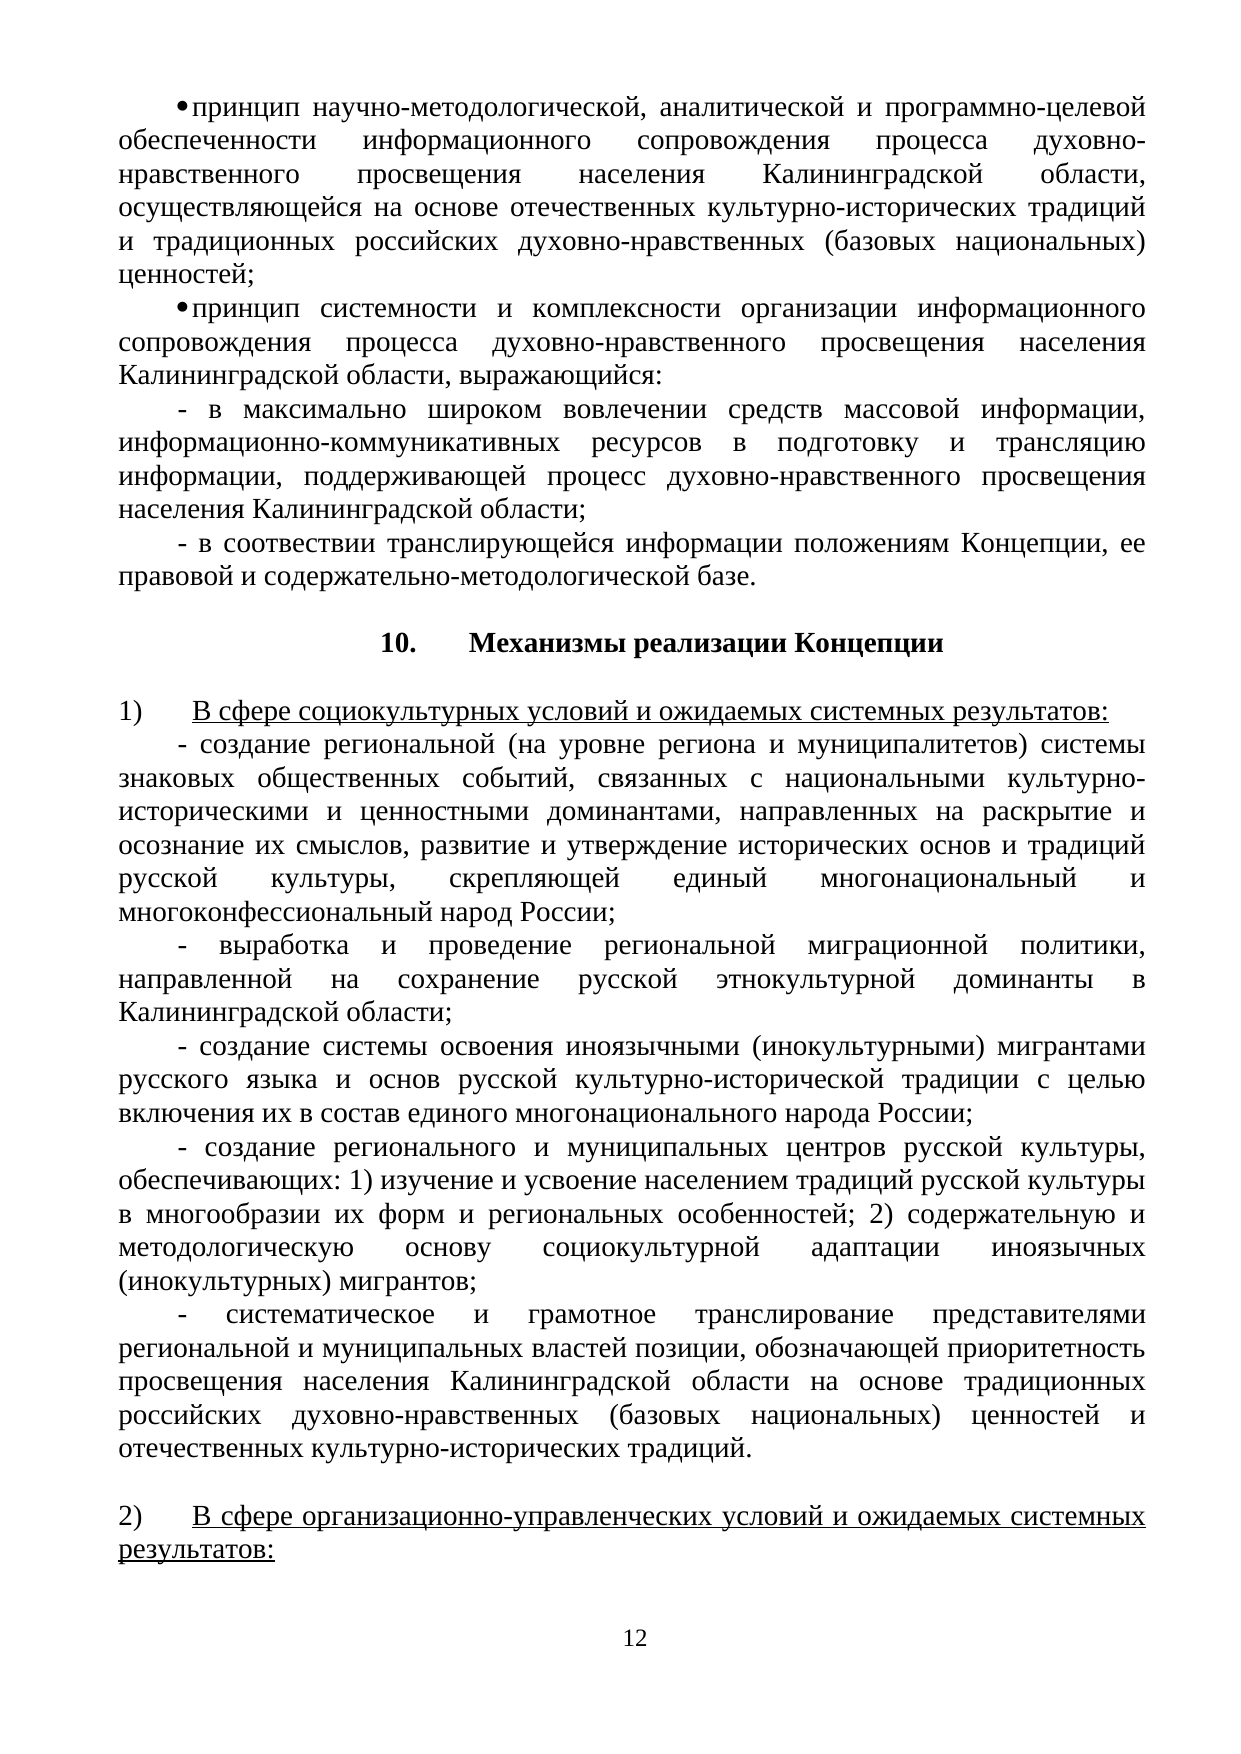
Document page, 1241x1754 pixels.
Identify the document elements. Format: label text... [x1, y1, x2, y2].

list принцип системности и комплексности организации информационного сопровождения процесса духовно-нравственного просвещения населения Калининградской области, выражающийся: [118, 290, 1147, 391]
text - создание регионального и муниципальных центров русской культуры, обеспечивающих: 1) изучение и усвоение населением традиций русской культуры в многообразии их форм и региональных особенностей; 2) содержательную и методологическую основу социокультурной адаптации иноязычных (инокультурных) мигрантов; [118, 1129, 1147, 1296]
list принцип научно-методологической, аналитической и программно-целевой обеспеченности информационного сопровождения процесса духовно-нравственного просвещения населения Калининградской области, осуществляющейся на основе отечественных культурно-исторических традиций и традиционных российских духовно-нравственных (базовых национальных) ценностей; [118, 89, 1147, 290]
text - в максимально широком вовлечении средств массовой информации, информационно-коммуникативных ресурсов в подготовку и трансляцию информации, поддерживающей процесс духовно-нравственного просвещения населения Калининградской области; [118, 391, 1147, 525]
text - систематическое и грамотное транслирование представителями региональной и муниципальных властей позиции, обозначающей приоритетность просвещения населения Калининградской области на основе традиционных российских духовно-нравственных (базовых национальных) ценностей и отечественных культурно-исторических традиций. [118, 1296, 1147, 1464]
list Механизмы реализации Концепции [118, 626, 1147, 659]
text - создание системы освоения иноязычными (инокультурными) мигрантами русского языка и основ русской культурно-исторической традиции с целью включения их в состав единого многонационального народа России; [118, 1028, 1147, 1129]
list В сфере социокультурных условий и ожидаемых системных результатов: [118, 693, 1147, 726]
list В сфере организационно-управленческих условий и ожидаемых системных результатов: [118, 1498, 1147, 1565]
text - создание региональной (на уровне региона и муниципалитетов) системы знаковых общественных событий, связанных с национальными культурно-историческими и ценностными доминантами, направленных на раскрытие и осознание их смыслов, развитие и утверждение исторических основ и традиций русской культуры, скрепляющей единый многонациональный и многоконфессиональный народ России; [118, 726, 1147, 927]
text - выработка и проведение региональной миграционной политики, направленной на сохранение русской этнокультурной доминанты в Калининградской области; [118, 927, 1147, 1028]
text - в соотвествии транслирующейся информации положениям Концепции, ее правовой и содержательно-методологической базе. [118, 525, 1147, 592]
